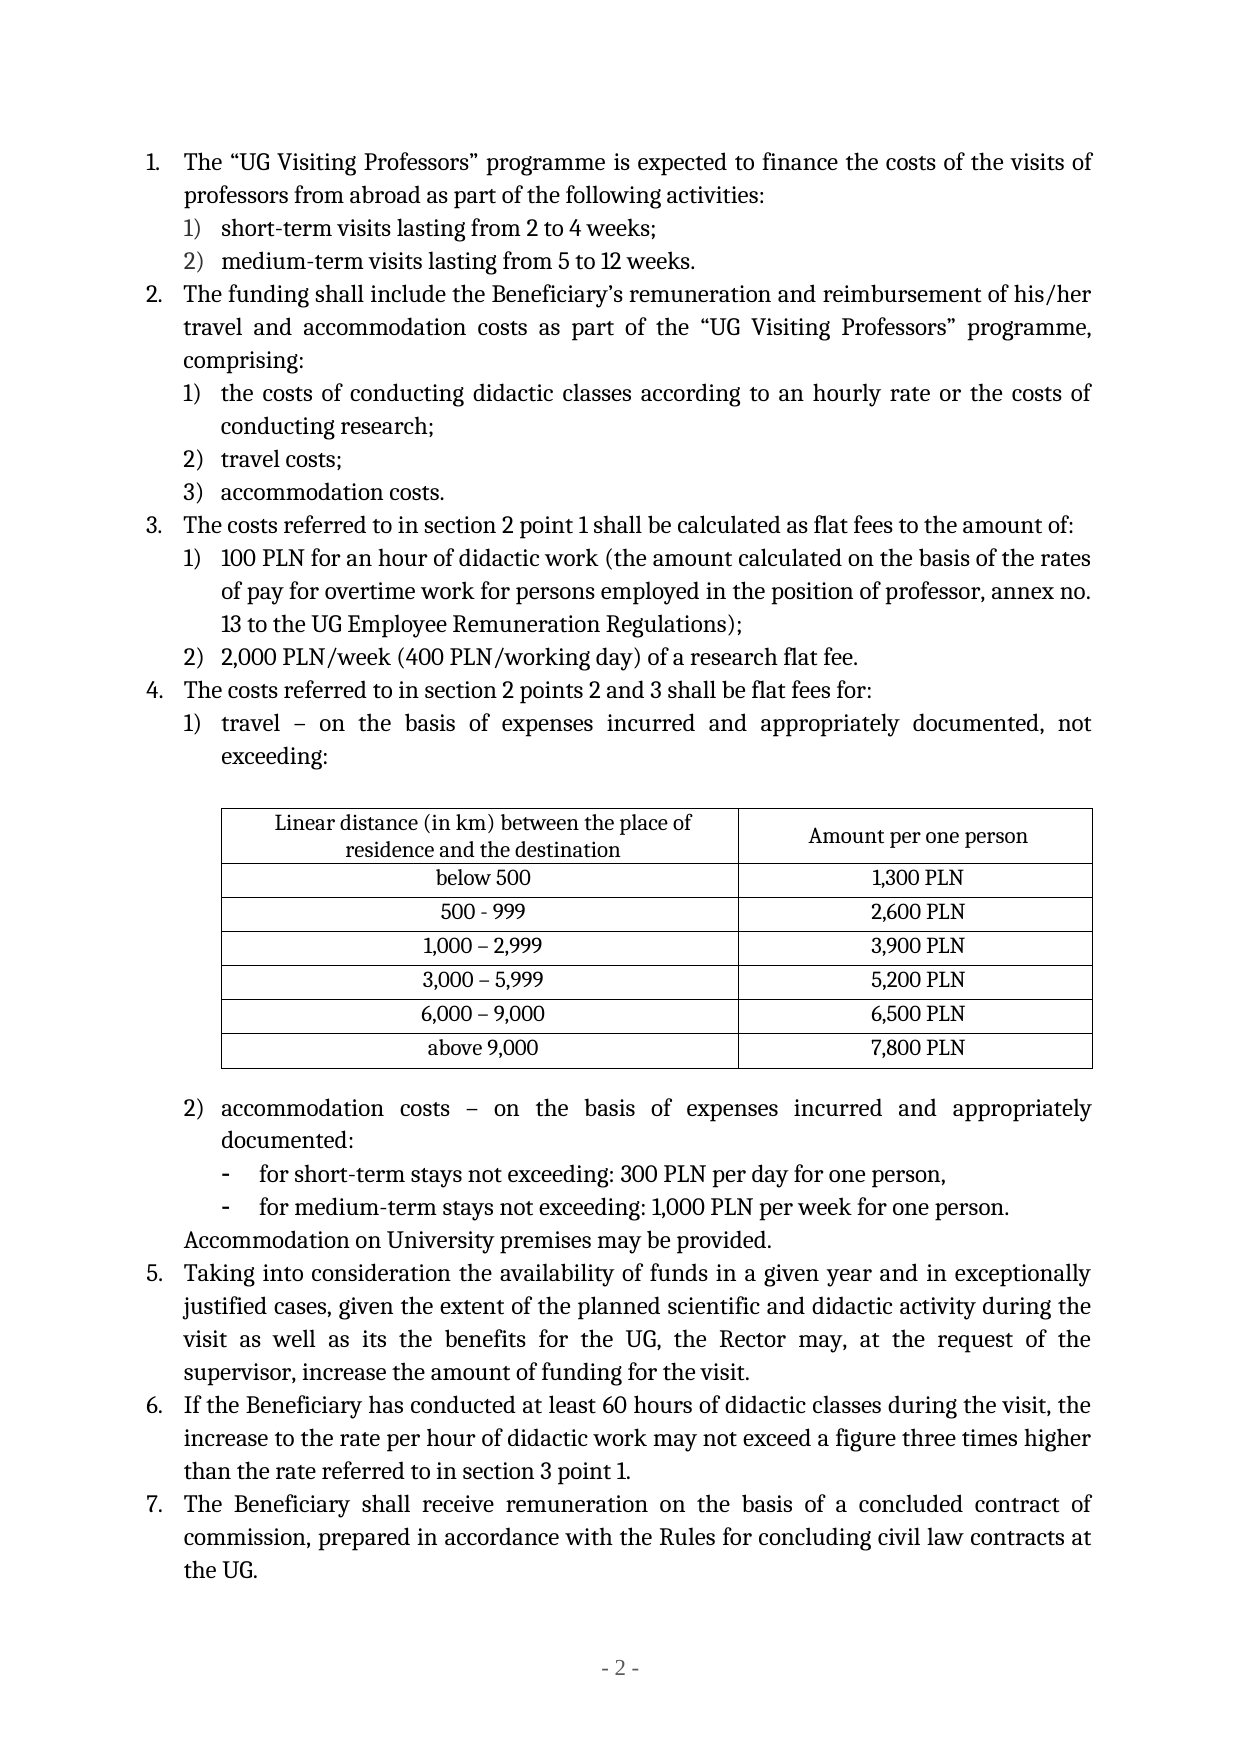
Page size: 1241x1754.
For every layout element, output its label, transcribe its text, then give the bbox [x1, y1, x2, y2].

list Accommodation on University premises may be provided. [183, 1226, 1093, 1254]
table_header Amount per one person [739, 809, 1092, 863]
list accommodation costs – on the basis of expenses incurred and appropriately documented: [183, 1093, 1093, 1155]
table_cell below 500 [222, 864, 738, 897]
list short-term visits lasting from 2 to 4 weeks; [183, 214, 1093, 242]
list for short-term stays not exceeding: 300 PLN per day for one person, [221, 1159, 1093, 1188]
list The funding shall include the Beneficiary’s remuneration and reimbursement of his/her travel and accommodation costs as part of the “UG Visiting Professors” programme, comprising: [146, 280, 1093, 374]
table_cell 6,500 PLN [739, 1000, 1092, 1033]
table_cell 1,300 PLN [739, 864, 1092, 897]
table_cell 3,000 – 5,999 [222, 966, 738, 999]
table_header Linear distance (in km) between the place of residence and the destination [222, 809, 738, 863]
list 100 PLN for an hour of didactic work (the amount calculated on the basis of the rates of pay for overtime work for persons employed in the position of professor, annex no. 13 to the UG Employee Remuneration Regulations); [183, 544, 1093, 639]
list The costs referred to in section 2 point 1 shall be calculated as flat fees to the amount of: [146, 511, 1093, 539]
table_cell 2,600 PLN [739, 898, 1092, 931]
list The Beneficiary shall receive remuneration on the basis of a concluded contract of commission, prepared in accordance with the Rules for concluding civil law contracts at the UG. [146, 1490, 1093, 1584]
table_cell 3,900 PLN [739, 932, 1092, 965]
table_cell 1,000 – 2,999 [222, 932, 738, 965]
table_cell 5,200 PLN [739, 966, 1092, 999]
list The “UG Visiting Professors” programme is expected to finance the costs of the visits of professors from abroad as part of the following activities: [146, 148, 1093, 209]
list travel costs; [183, 445, 1093, 473]
list the costs of conducting didactic classes according to an hourly rate or the costs of conducting research; [183, 379, 1093, 441]
list travel – on the basis of expenses incurred and appropriately documented, not exceeding: [183, 709, 1093, 771]
list 2,000 PLN/week (400 PLN/working day) of a research flat fee. [183, 643, 1093, 672]
list Taking into consideration the availability of funds in a given year and in exceptionally justified cases, given the extent of the planned scientific and didactic activity during the visit as well as its the benefits for the UG, the Rector may, at the request of the supervisor, increase the amount of funding for the visit. [146, 1258, 1093, 1386]
list medium-term visits lasting from 5 to 12 weeks. [183, 247, 1093, 275]
list accommodation costs. [183, 478, 1093, 507]
table_cell 6,000 – 9,000 [222, 1000, 738, 1033]
list for medium-term stays not exceeding: 1,000 PLN per week for one person. [221, 1192, 1093, 1221]
table_cell 500 - 999 [222, 898, 738, 931]
table_cell above 9,000 [222, 1034, 738, 1067]
list If the Beneficiary has conducted at least 60 hours of didactic classes during the visit, the increase to the rate per hour of didactic work may not exceed a figure three times higher than the rate referred to in section 3 point 1. [146, 1391, 1093, 1485]
list The costs referred to in section 2 points 2 and 3 shall be flat fees for: [146, 676, 1093, 705]
table_cell 7,800 PLN [739, 1034, 1092, 1067]
